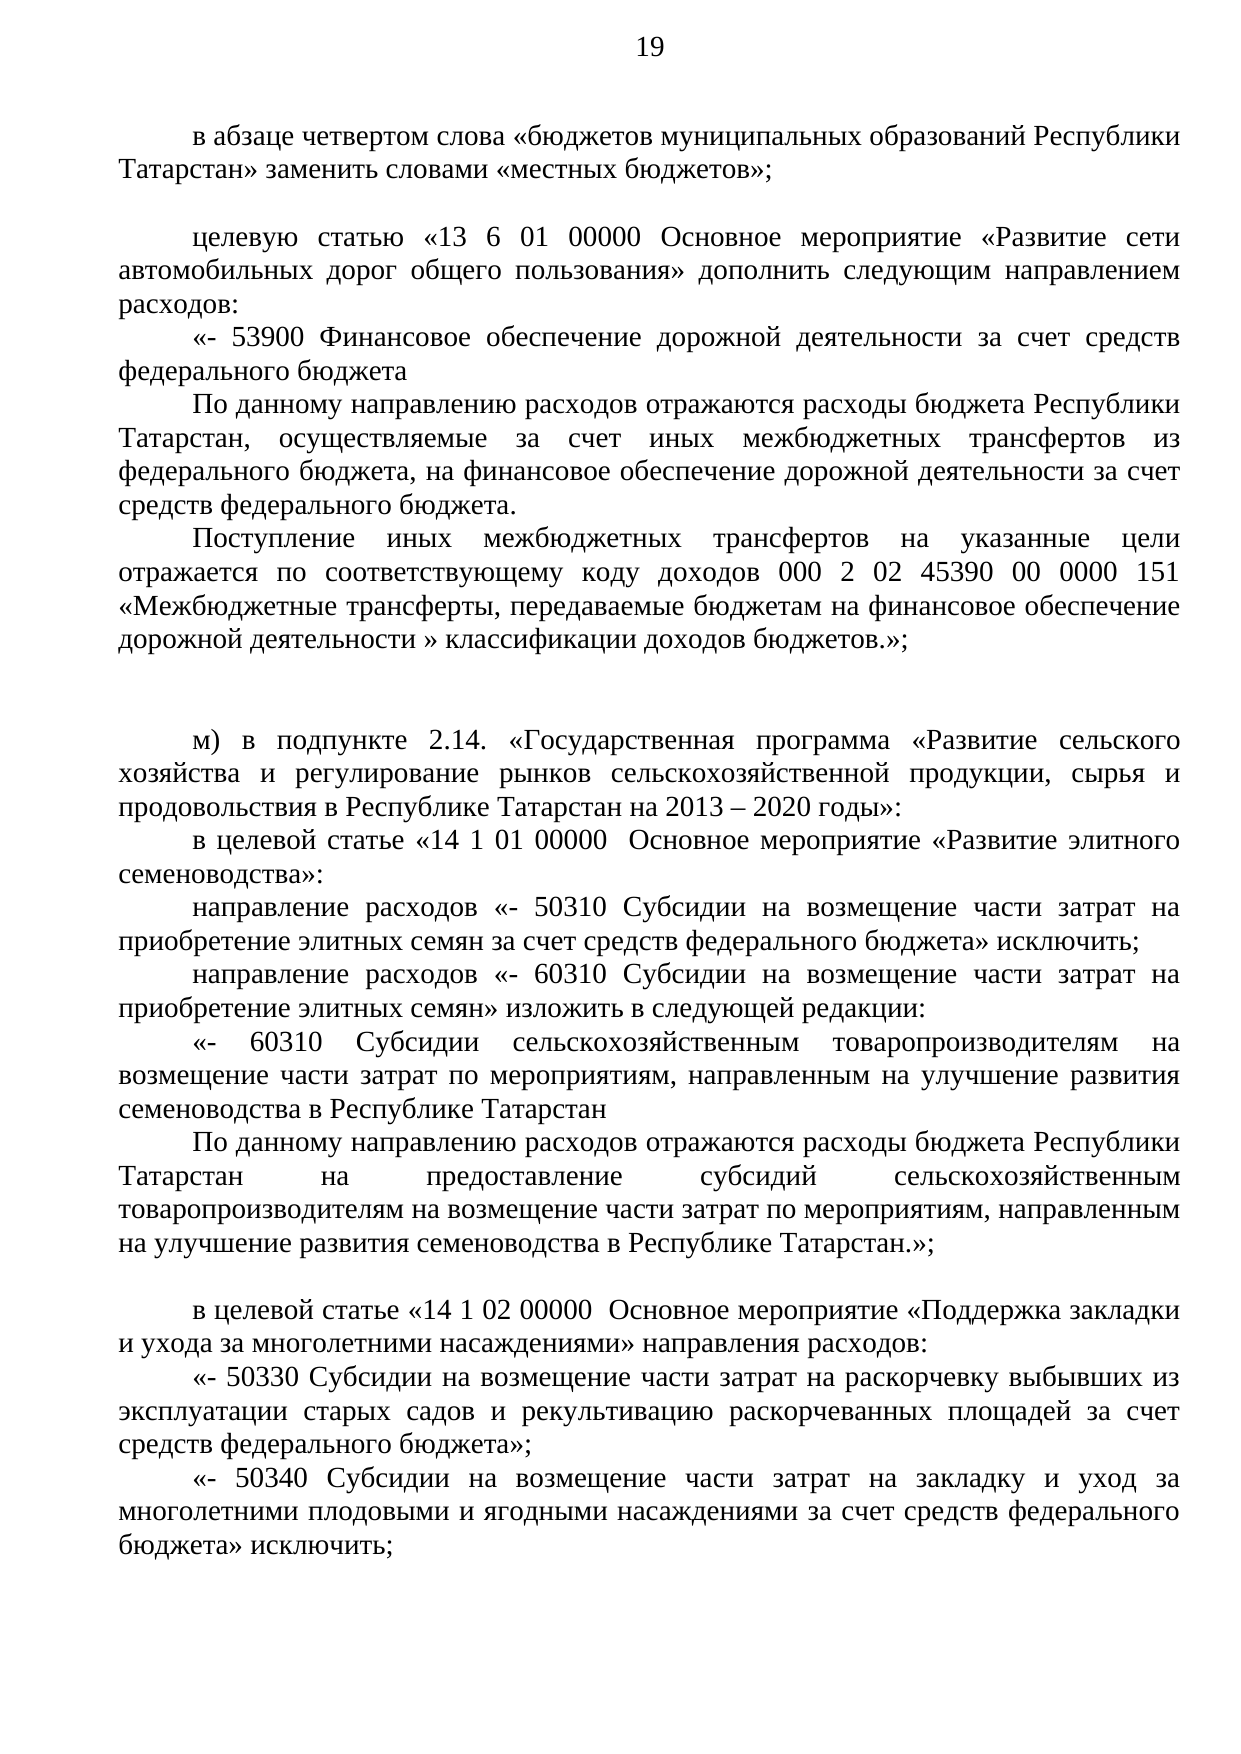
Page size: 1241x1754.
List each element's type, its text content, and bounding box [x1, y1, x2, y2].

text «- 60310 Субсидии сельскохозяйственным товаропроизводителям на возмещение части затрат по мероприятиям, направленным на улучшение развития семеноводства в Республике Татарстан [118, 1024, 1181, 1124]
text м) в подпункте 2.14. «Государственная программа «Развитие сельского хозяйства и регулирование рынков сельскохозяйственной продукции, сырья и продовольствия в Республике Татарстан на 2013 – 2020 годы»: [118, 722, 1181, 822]
text в целевой статье «14 1 02 00000 Основное мероприятие «Поддержка закладки и ухода за многолетними насаждениями» направления расходов: [118, 1292, 1181, 1359]
text целевую статью «13 6 01 00000 Основное мероприятие «Развитие сети автомобильных дорог общего пользования» дополнить следующим направлением расходов: [118, 219, 1181, 319]
text «- 53900 Финансовое обеспечение дорожной деятельности за счет средств федерального бюджета [118, 319, 1181, 386]
text в целевой статье «14 1 01 00000 Основное мероприятие «Развитие элитного семеноводства»: [118, 822, 1181, 889]
text Поступление иных межбюджетных трансфертов на указанные цели отражается по соответствующему коду доходов 000 2 02 45390 00 0000 151 «Межбюджетные трансферты, передаваемые бюджетам на финансовое обеспечение дорожной деятельности » классификации доходов бюджетов.»; [118, 521, 1181, 655]
text в абзаце четвертом слова «бюджетов муниципальных образований Республики Татарстан» заменить словами «местных бюджетов»; [118, 118, 1181, 185]
text По данному направлению расходов отражаются расходы бюджета Республики Татарстан на предоставление субсидий сельскохозяйственным товаропроизводителям на возмещение части затрат по мероприятиям, направленным на улучшение развития семеноводства в Республике Татарстан.»; [118, 1124, 1181, 1258]
text По данному направлению расходов отражаются расходы бюджета Республики Татарстан, осуществляемые за счет иных межбюджетных трансфертов из федерального бюджета, на финансовое обеспечение дорожной деятельности за счет средств федерального бюджета. [118, 386, 1181, 521]
text направление расходов «- 50310 Субсидии на возмещение части затрат на приобретение элитных семян за счет средств федерального бюджета» исключить; [118, 889, 1181, 957]
text направление расходов «- 60310 Субсидии на возмещение части затрат на приобретение элитных семян» изложить в следующей редакции: [118, 957, 1181, 1024]
text «- 50330 Субсидии на возмещение части затрат на раскорчевку выбывших из эксплуатации старых садов и рекультивацию раскорчеванных площадей за счет средств федерального бюджета»; [118, 1359, 1181, 1460]
text «- 50340 Субсидии на возмещение части затрат на закладку и уход за многолетними плодовыми и ягодными насаждениями за счет средств федерального бюджета» исключить; [118, 1460, 1181, 1560]
